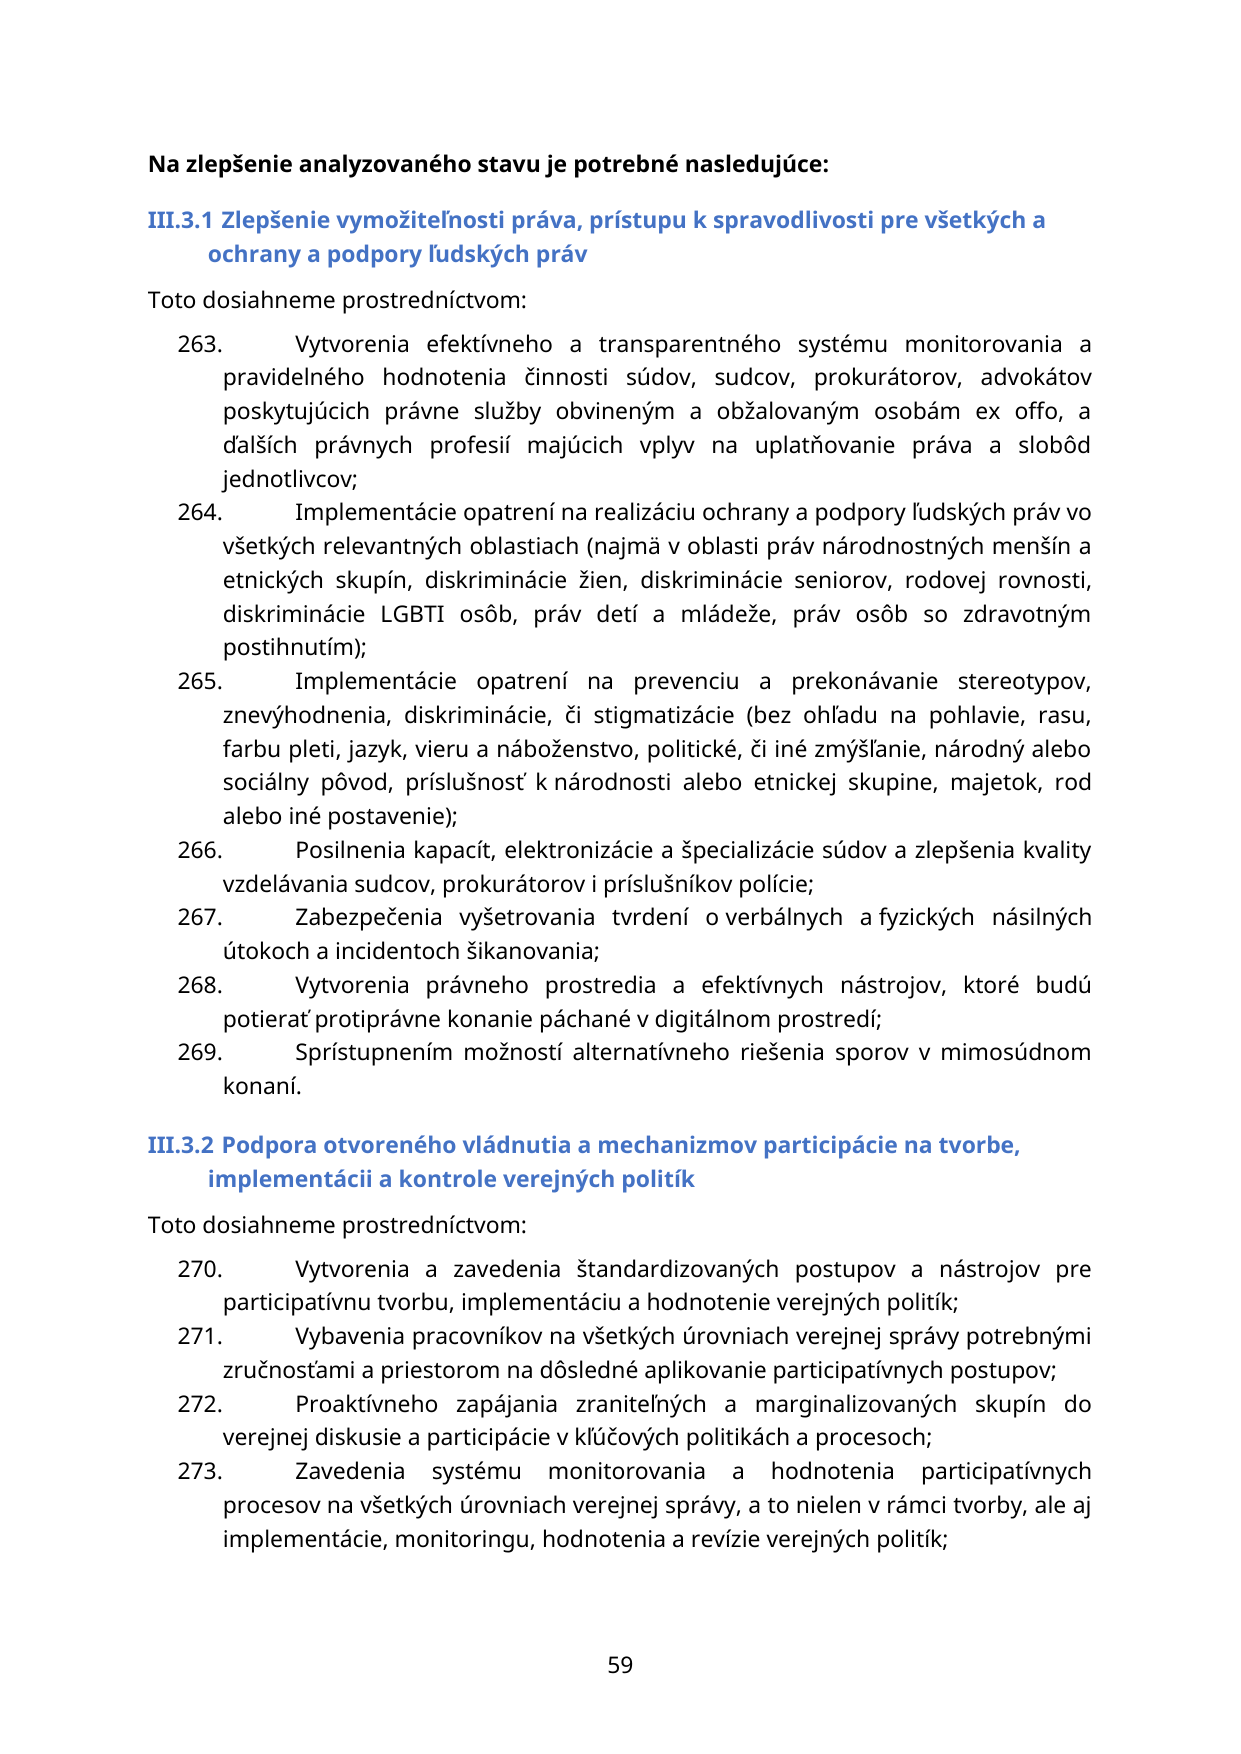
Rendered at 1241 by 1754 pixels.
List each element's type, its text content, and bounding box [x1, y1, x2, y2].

list Vytvorenia efektívneho a transparentného systému monitorovania a pravidelného hodnotenia činnosti súdov, sudcov, prokurátorov, advokátov poskytujúcich právne služby obvineným a obžalovaným osobám ex offo, a ďalších právnych profesií majúcich vplyv na uplatňovanie práva a slobôd jednotlivcov; [177, 328, 1093, 494]
text Na zlepšenie analyzovaného stavu je potrebné nasledujúce: [148, 148, 1093, 179]
subtitle III.3.1 Zlepšenie vymožiteľnosti práva, prístupu k spravodlivosti pre všetkých a ochrany a podpory ľudských práv [148, 204, 1093, 269]
subtitle III.3.2 Podpora otvoreného vládnutia a mechanizmov participácie na tvorbe, implementácii a kontrole verejných politík [148, 1129, 1093, 1194]
list Vytvorenia právneho prostredia a efektívnych nástrojov, ktoré budú potierať protiprávne konanie páchané v digitálnom prostredí; [177, 969, 1093, 1034]
list Zavedenia systému monitorovania a hodnotenia participatívnych procesov na všetkých úrovniach verejnej správy, a to nielen v rámci tvorby, ale aj implementácie, monitoringu, hodnotenia a revízie verejných politík; [177, 1455, 1093, 1554]
list Sprístupnením možností alternatívneho riešenia sporov v mimosúdnom konaní. [177, 1036, 1093, 1101]
list Vybavenia pracovníkov na všetkých úrovniach verejnej správy potrebnými zručnosťami a priestorom na dôsledné aplikovanie participatívnych postupov; [177, 1320, 1093, 1385]
list Vytvorenia a zavedenia štandardizovaných postupov a nástrojov pre participatívnu tvorbu, implementáciu a hodnotenie verejných politík; [177, 1253, 1093, 1318]
list Zabezpečenia vyšetrovania tvrdení o verbálnych a fyzických násilných útokoch a incidentoch šikanovania; [177, 901, 1093, 966]
text Toto dosiahneme prostredníctvom: [148, 1209, 1093, 1240]
list Implementácie opatrení na prevenciu a prekonávanie stereotypov, znevýhodnenia, diskriminácie, či stigmatizácie (bez ohľadu na pohlavie, rasu, farbu pleti, jazyk, vieru a náboženstvo, politické, či iné zmýšľanie, národný alebo sociálny pôvod, príslušnosť k národnosti alebo etnickej skupine, majetok, rod alebo iné postavenie); [177, 665, 1093, 831]
list Posilnenia kapacít, elektronizácie a špecializácie súdov a zlepšenia kvality vzdelávania sudcov, prokurátorov i príslušníkov polície; [177, 834, 1093, 899]
text Toto dosiahneme prostredníctvom: [148, 284, 1093, 315]
list Proaktívneho zapájania zraniteľných a marginalizovaných skupín do verejnej diskusie a participácie v kľúčových politikách a procesoch; [177, 1388, 1093, 1453]
list Implementácie opatrení na realizáciu ochrany a podpory ľudských práv vo všetkých relevantných oblastiach (najmä v oblasti práv národnostných menšín a etnických skupín, diskriminácie žien, diskriminácie seniorov, rodovej rovnosti, diskriminácie LGBTI osôb, práv detí a mládeže, práv osôb so zdravotným postihnutím); [177, 496, 1093, 663]
